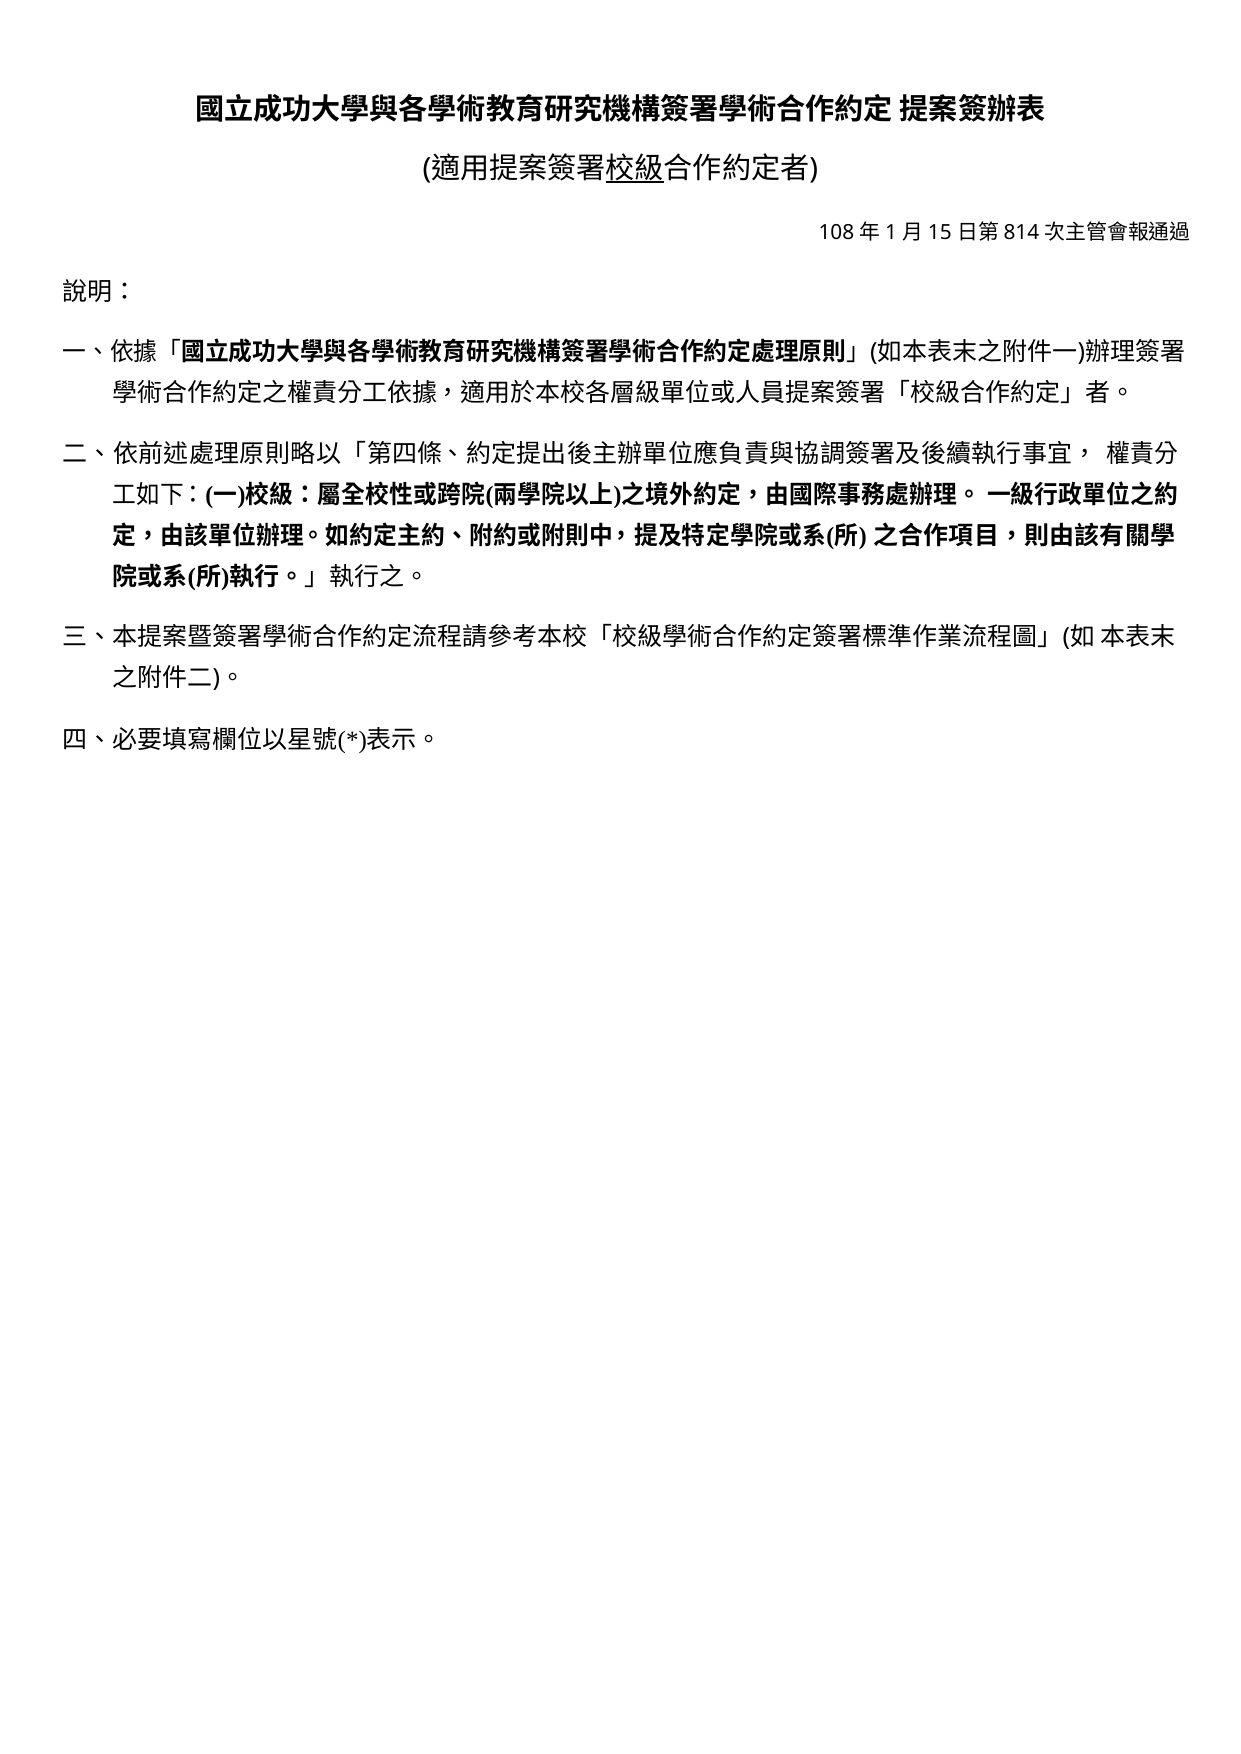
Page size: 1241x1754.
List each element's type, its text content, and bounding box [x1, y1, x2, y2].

subtitle 國立成功大學與各學術教育研究機構簽署學術合作約定 提案簽辦表 [142, 89, 1098, 127]
text 說明： [62, 271, 1190, 307]
text 一、依據「國立成功大學與各學術教育研究機構簽署學術合作約定處理原則」(如本表末之附件一)辦理簽署學術合作約定之權責分工依據，適用於本校各層級單位或人員提案簽署「校級合作約定」者。 [62, 332, 1190, 409]
text (適用提案簽署校級合作約定者) [142, 145, 1098, 187]
text 四、必要填寫欄位以星號(*)表示。 [62, 719, 1190, 755]
text 108 年 1 月 15 日第 814 次主管會報通過 [52, 216, 1190, 246]
text 二、依前述處理原則略以「第四條、約定提出後主辦單位應負責與協調簽署及後續執行事宜， 權責分工如下：(一)校級：屬全校性或跨院(兩學院以上)之境外約定，由國際事務處辦理。 一級行政單位之約定，由該單位辦理。如約定主約、附約或附則中，提及特定學院或系(所) 之合作項目，則由該有關學院或系(所)執行。」執行之。 [62, 434, 1178, 593]
text 三、本提案暨簽署學術合作約定流程請參考本校「校級學術合作約定簽署標準作業流程圖」(如 本表末之附件二)。 [62, 617, 1190, 694]
